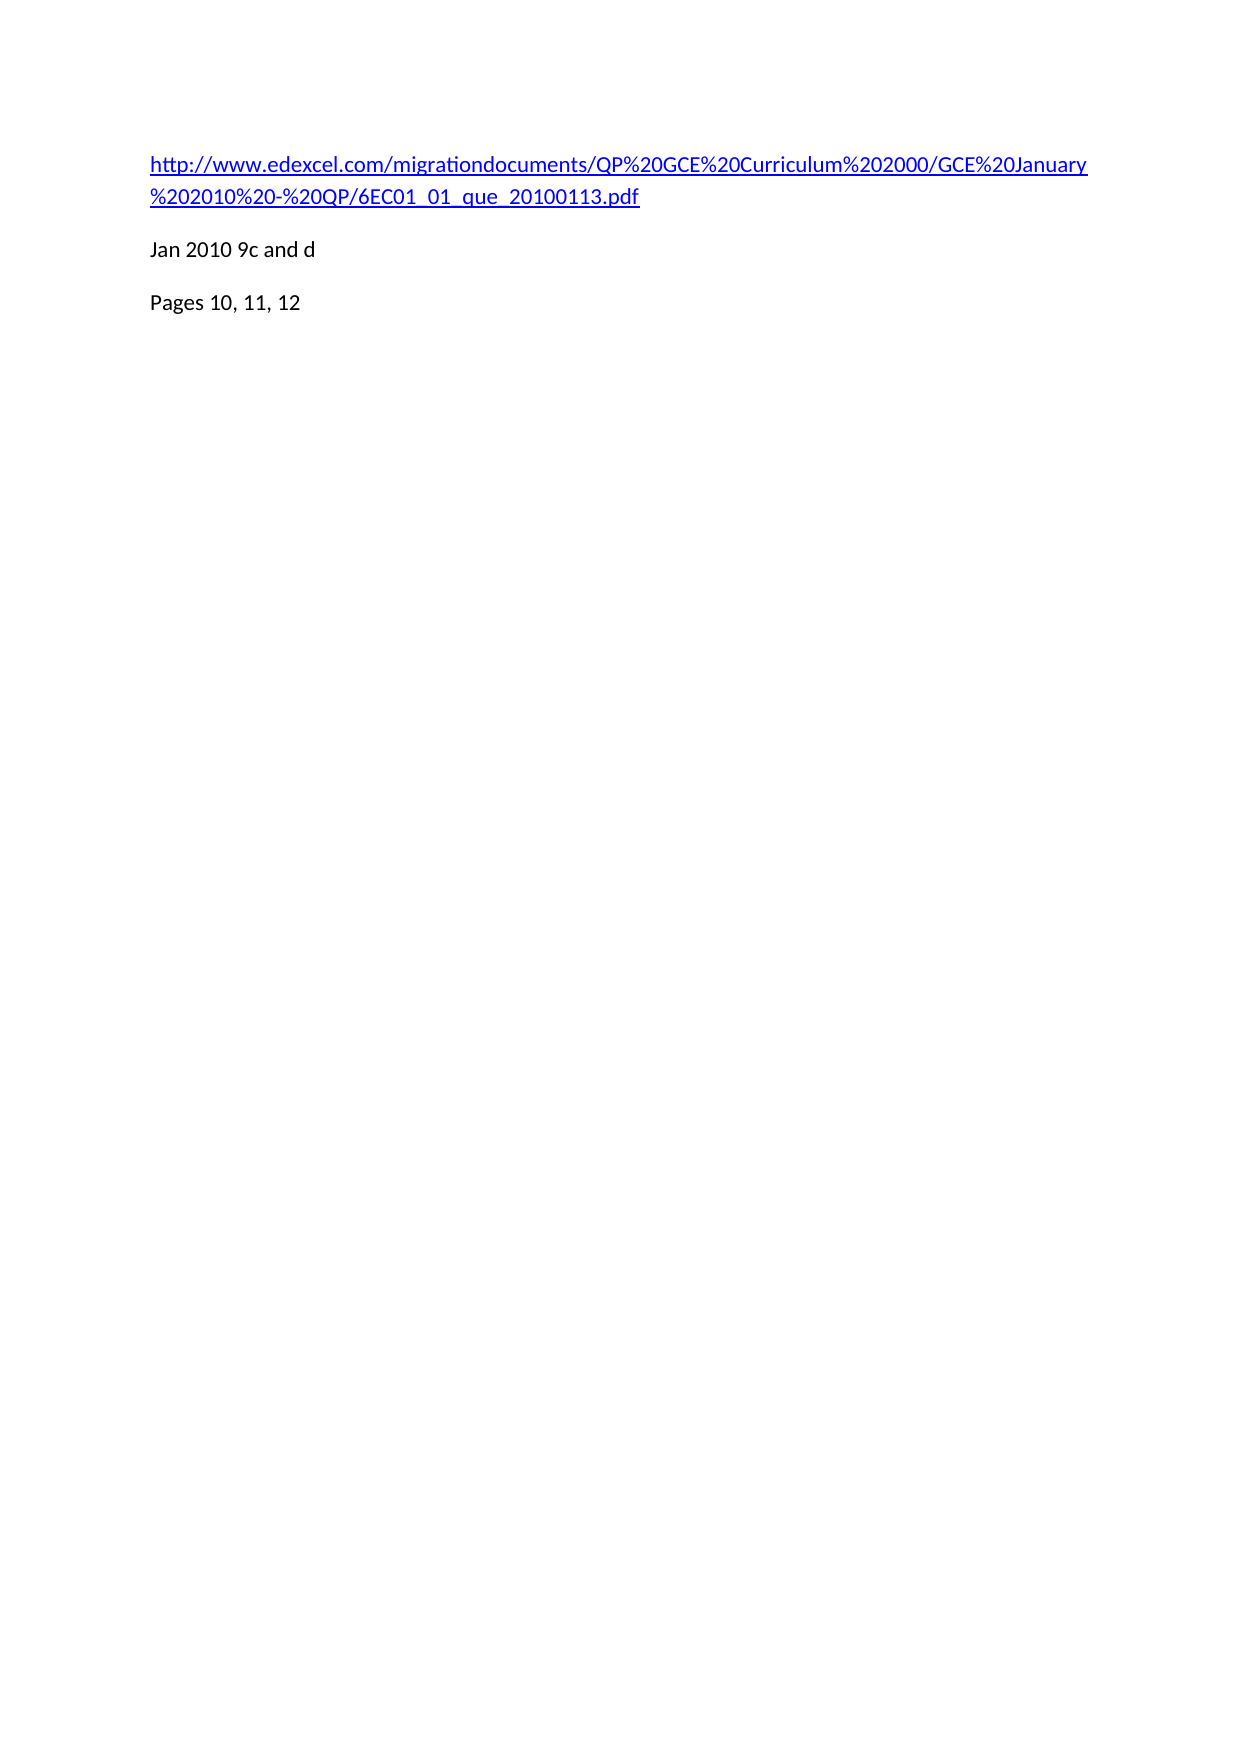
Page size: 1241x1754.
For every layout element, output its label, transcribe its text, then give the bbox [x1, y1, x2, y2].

text Jan 2010 9c and d [150, 235, 1090, 263]
text http://www.edexcel.com/migrationdocuments/QP%20GCE%20Curriculum%202000/GCE%20January%202010%20-%20QP/6EC01_01_que_20100113.pdf [150, 150, 1090, 210]
text Pages 10, 11, 12 [150, 288, 1090, 316]
